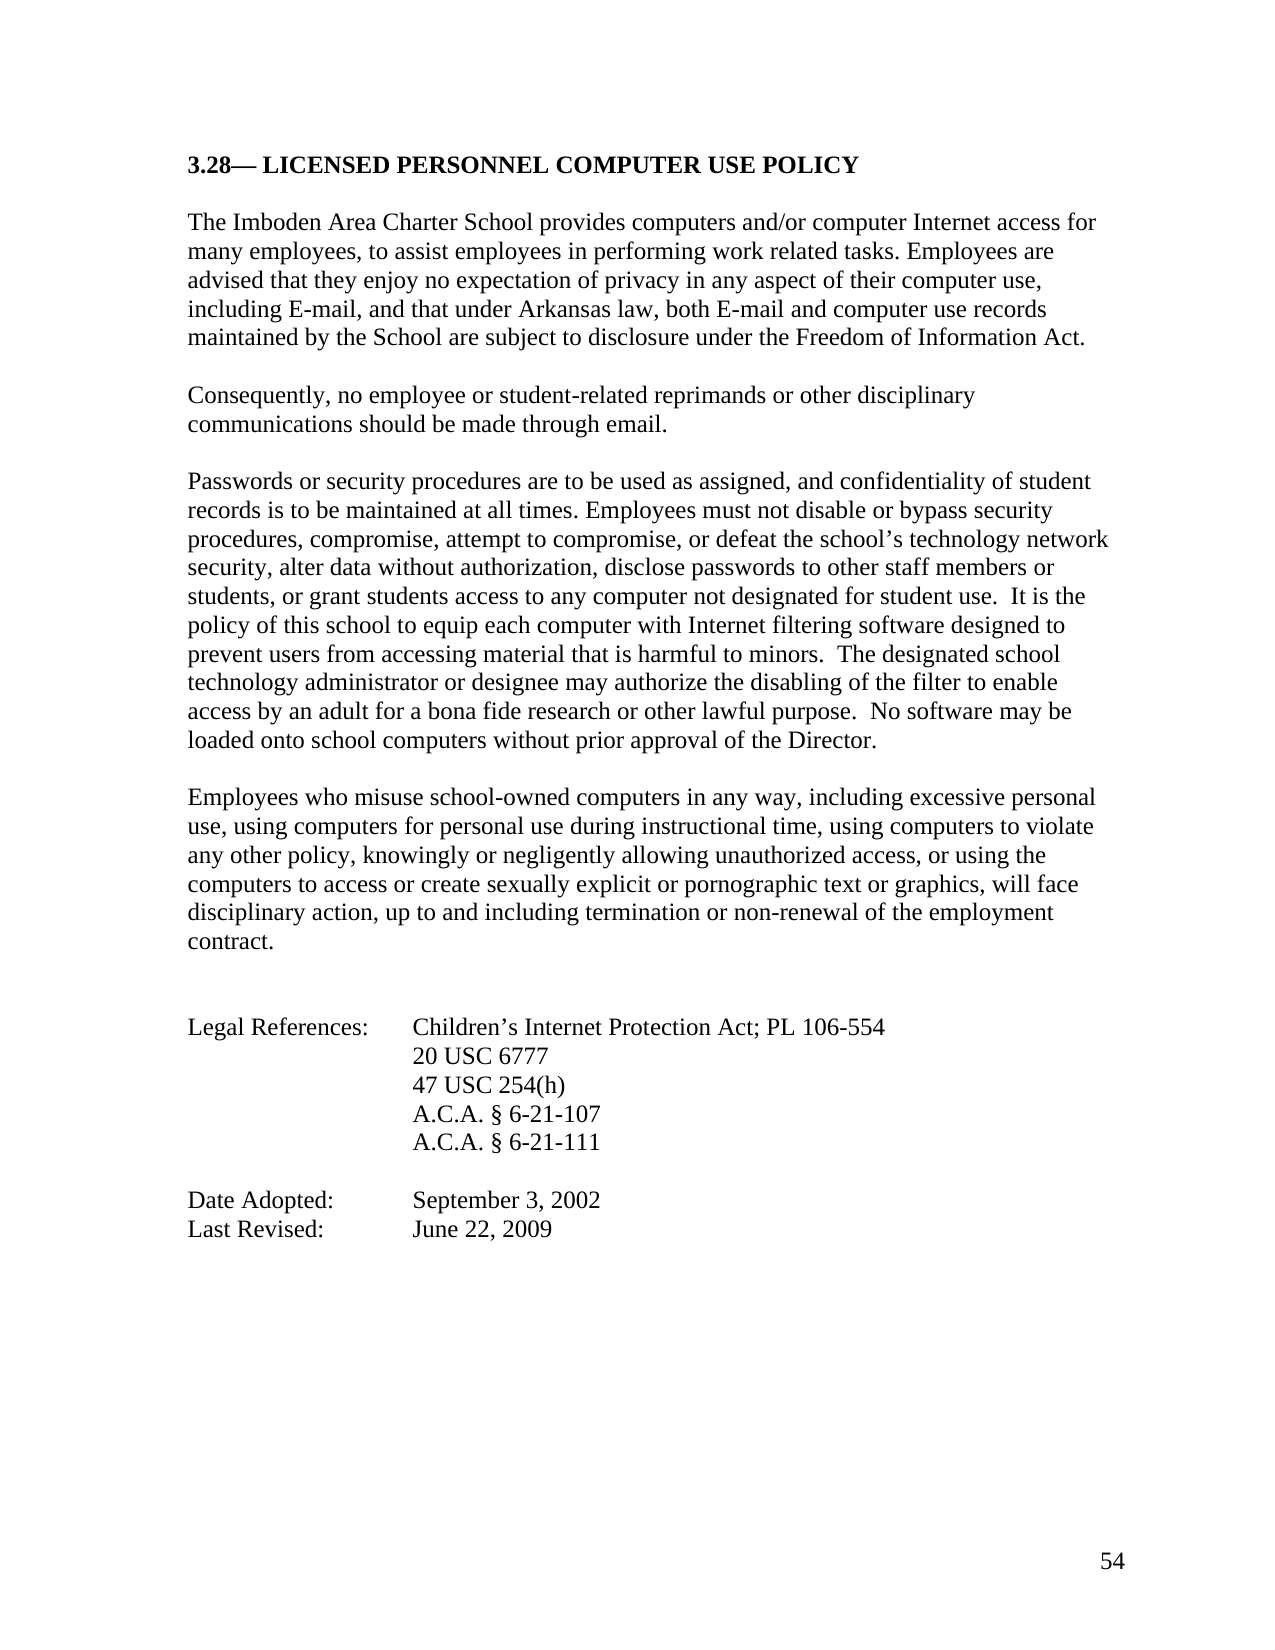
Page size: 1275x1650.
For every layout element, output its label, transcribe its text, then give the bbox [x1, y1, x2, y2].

text Consequently, no employee or student-related reprimands or other disciplinary communications should be made through email. [187, 380, 1125, 437]
text 20 USC 6777 [187, 1041, 1125, 1070]
text 3.28— LICENSED PERSONNEL COMPUTER USE POLICY [187, 150, 1125, 207]
text Passwords or security procedures are to be used as assigned, and confidentiality of student records is to be maintained at all times. Employees must not disable or bypass security procedures, compromise, attempt to compromise, or defeat the school’s technology network security, alter data without authorization, disclose passwords to other staff members or students, or grant students access to any computer not designated for student use. It is the policy of this school to equip each computer with Internet filtering software designed to prevent users from accessing material that is harmful to minors. The designated school technology administrator or designee may authorize the disabling of the filter to enable access by an adult for a bona fide research or other lawful purpose. No software may be loaded onto school computers without prior approval of the Director. [187, 466, 1125, 754]
text 47 USC 254(h) [187, 1070, 1125, 1099]
text Date Adopted: September 3, 2002 [187, 1185, 1125, 1214]
text Employees who misuse school-owned computers in any way, including excessive personal use, using computers for personal use during instructional time, using computers to violate any other policy, knowingly or negligently allowing unauthorized access, or using the computers to access or create sexually explicit or pornographic text or graphics, will face disciplinary action, up to and including termination or non-renewal of the employment contract. [187, 782, 1125, 955]
text Last Revised: June 22, 2009 [187, 1214, 1125, 1242]
text A.C.A. § 6-21-107 [187, 1099, 1125, 1127]
text Legal References: Children’s Internet Protection Act; PL 106-554 [187, 1012, 1125, 1041]
text The Imboden Area Charter School provides computers and/or computer Internet access for many employees, to assist employees in performing work related tasks. Employees are advised that they enjoy no expectation of privacy in any aspect of their computer use, including E-mail, and that under Arkansas law, both E-mail and computer use records maintained by the School are subject to disclosure under the Freedom of Information Act. [187, 207, 1125, 351]
text A.C.A. § 6-21-111 [187, 1127, 1125, 1156]
